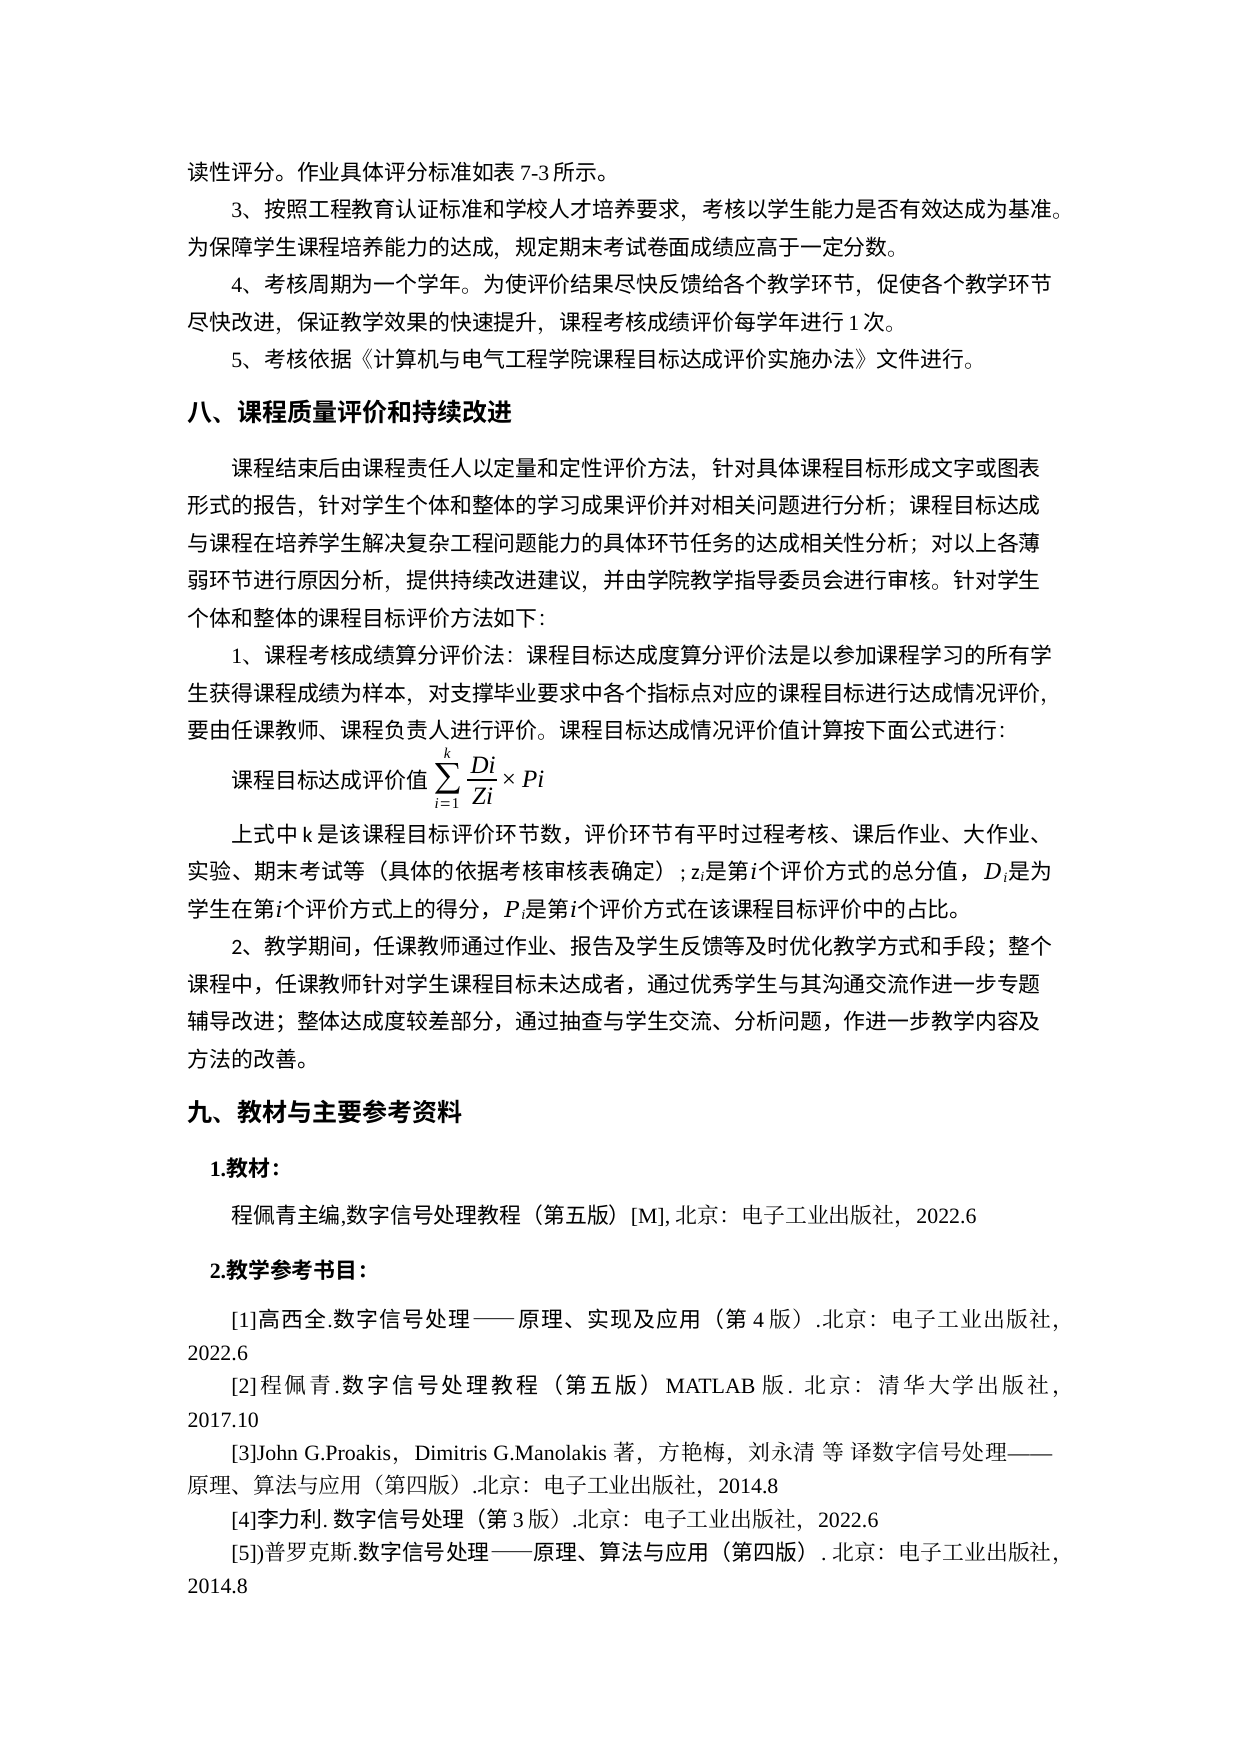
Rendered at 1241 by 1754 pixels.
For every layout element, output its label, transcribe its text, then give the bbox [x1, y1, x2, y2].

text 九、教材与主要参考资料 [187, 1091, 1009, 1128]
text 上式中k是该课程目标评价环节数，评价环节有平时过程考核、课后作业、大作业、实验、期末考试等（具体的依据考核审核表确定）; z𝑖是第𝑖个评价方式的总分值，𝐷𝑖是为学生在第𝑖个评价方式上的得分，𝑃𝑖是第𝑖个评价方式在该课程目标评价中的占比。 [187, 812, 1053, 925]
text 2、教学期间，任课教师通过作业、报告及学生反馈等及时优化教学方式和手段；整个课程中，任课教师针对学生课程目标未达成者，通过优秀学生与其沟通交流作进一步专题辅导改进；整体达成度较差部分，通过抽查与学生交流、分析问题，作进一步教学内容及方法的改善。 [187, 925, 1053, 1075]
text 5、考核依据《计算机与电气工程学院课程目标达成评价实施办法》文件进行。 [187, 337, 1053, 375]
text 1.教材： [187, 1145, 1053, 1182]
text [2]程佩青.数字信号处理教程（第五版）MATLAB版. 北京：清华大学出版社，2017.10 [187, 1367, 1053, 1434]
text [3]John G.Proakis，Dimitris G.Manolakis 著，方艳梅，刘永清 等 译数字信号处理――原理、算法与应用（第四版）.北京：电子工业出版社，2014.8 [187, 1434, 1053, 1501]
text 程佩青主编,数字信号处理教程（第五版）[M], 北京：电子工业出版社，2022.6 [187, 1198, 1053, 1230]
text 课程结束后由课程责任人以定量和定性评价方法，针对具体课程目标形成文字或图表形式的报告，针对学生个体和整体的学习成果评价并对相关问题进行分析；课程目标达成与课程在培养学生解决复杂工程问题能力的具体环节任务的达成相关性分析；对以上各薄弱环节进行原因分析，提供持续改进建议，并由学院教学指导委员会进行审核。针对学生个体和整体的课程目标评价方法如下： [187, 445, 1053, 632]
text 八、课程质量评价和持续改进 [187, 391, 1053, 429]
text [187, 150, 1053, 187]
text 课程目标达成评价值 [187, 745, 1053, 812]
text 4、考核周期为一个学年。为使评价结果尽快反馈给各个教学环节，促使各个教学环节尽快改进，保证教学效果的快速提升，课程考核成绩评价每学年进行1次。 [187, 262, 1053, 337]
text 3、按照工程教育认证标准和学校人才培养要求，考核以学生能力是否有效达成为基准。为保障学生课程培养能力的达成，规定期末考试卷面成绩应高于一定分数。 [187, 187, 1053, 262]
text 1、课程考核成绩算分评价法：课程目标达成度算分评价法是以参加课程学习的所有学生获得课程成绩为样本，对支撑毕业要求中各个指标点对应的课程目标进行达成情况评价，要由任课教师、课程负责人进行评价。课程目标达成情况评价值计算按下面公式进行： [187, 632, 1053, 745]
text [1]高西全.数字信号处理——原理、实现及应用（第4版）.北京：电子工业出版社，2022.6 [187, 1301, 1053, 1367]
text 2.教学参考书目： [187, 1247, 1053, 1284]
text [4]李力利. 数字信号处理（第3版）.北京：电子工业出版社，2022.6 [187, 1501, 1053, 1534]
text [5])普罗克斯.数字信号处理——原理、算法与应用（第四版）. 北京：电子工业出版社，2014.8 [187, 1534, 1053, 1601]
